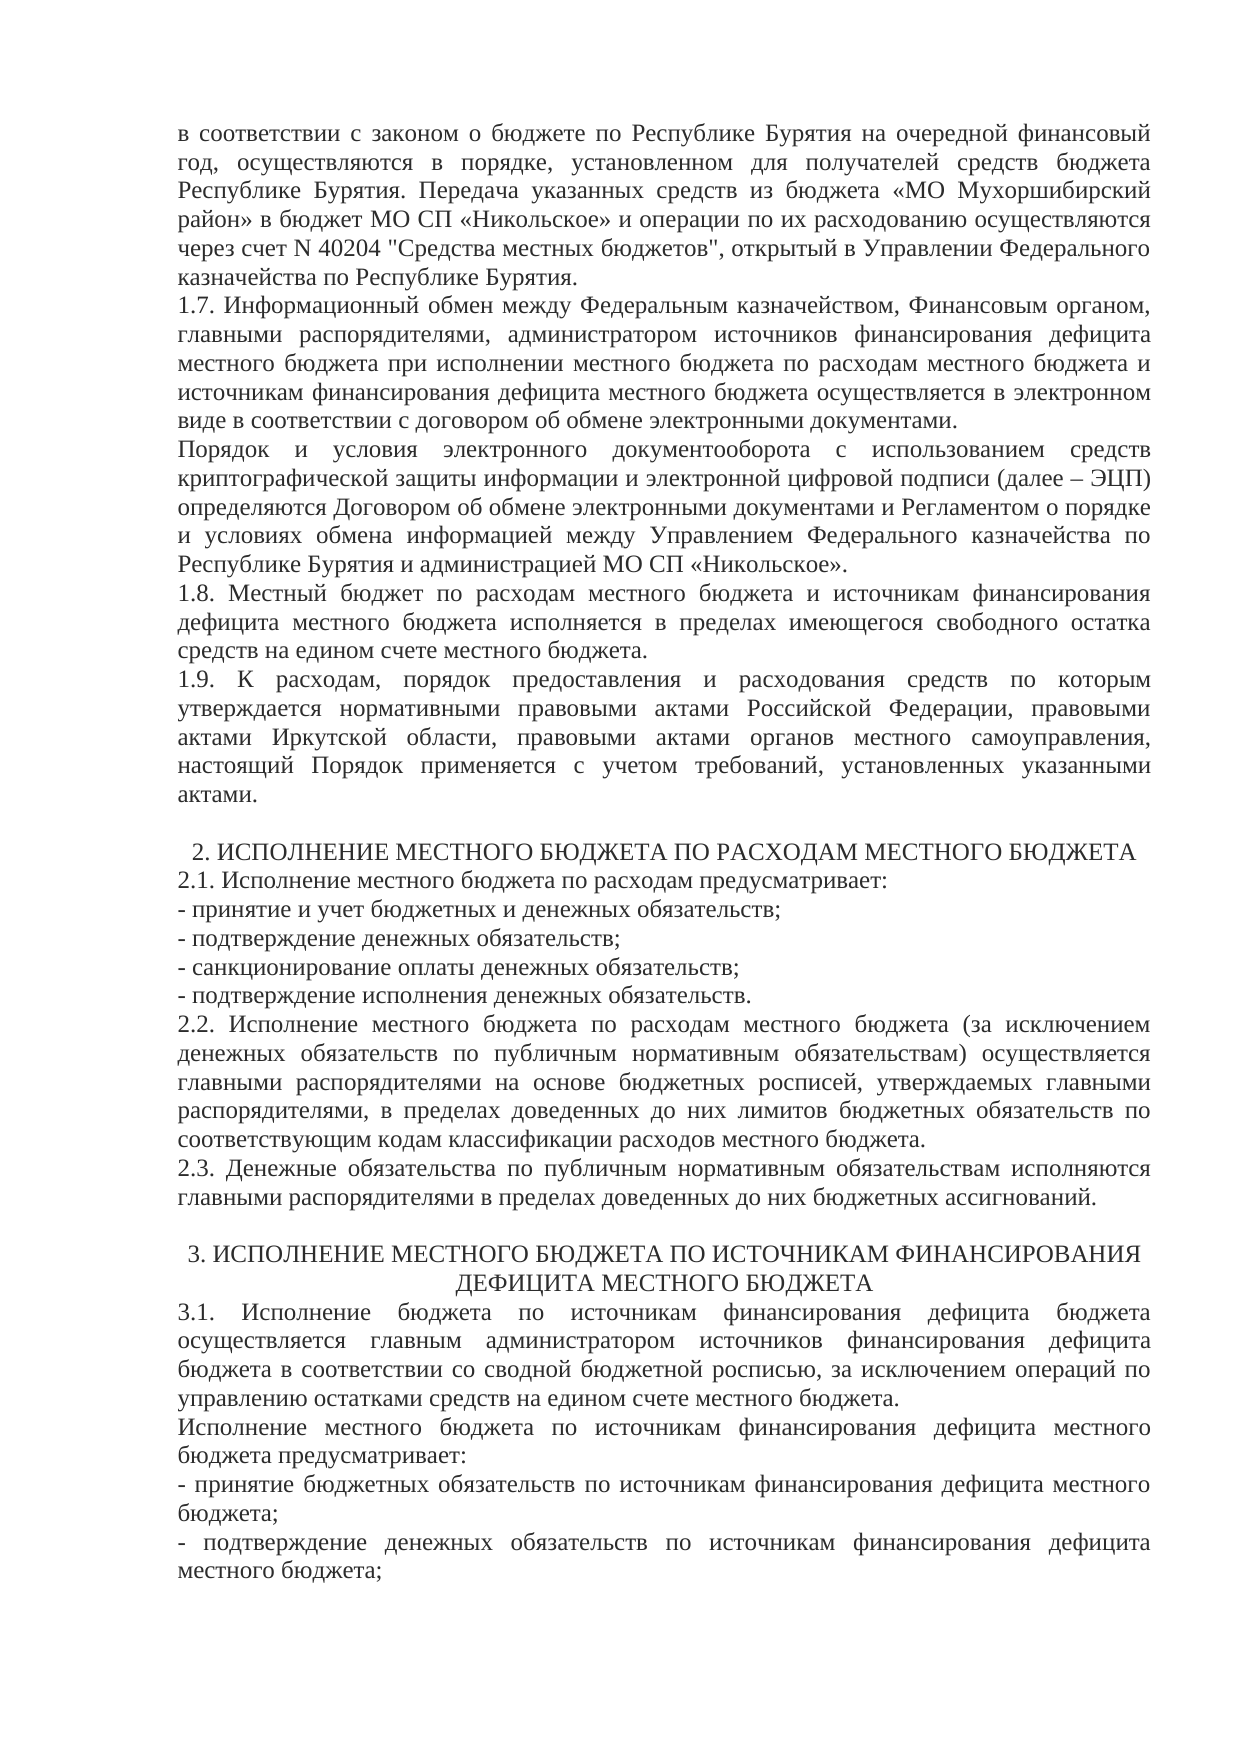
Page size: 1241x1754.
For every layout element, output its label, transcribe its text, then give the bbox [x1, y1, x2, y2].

text 1.9. К расходам, порядок предоставления и расходования средств по которым утверждается нормативными правовыми актами Российской Федерации, правовыми актами Иркутской области, правовыми актами органов местного самоуправления, настоящий Порядок применяется с учетом требований, установленных указанными актами. [177, 664, 1152, 808]
text в соответствии с законом о бюджете по Республике Бурятия на очередной финансовый год, осуществляются в порядке, установленном для получателей средств бюджета Республике Бурятия. Передача указанных средств из бюджета «МО Мухоршибирский район» в бюджет МО СП «Никольское» и операции по их расходованию осуществляются через счет N 40204 "Средства местных бюджетов", открытый в Управлении Федерального казначейства по Республике Бурятия. [177, 118, 1152, 291]
text - принятие бюджетных обязательств по источникам финансирования дефицита местного бюджета; [177, 1469, 1152, 1527]
text 3.1. Исполнение бюджета по источникам финансирования дефицита бюджета осуществляется главным администратором источников финансирования дефицита бюджета в соответствии со сводной бюджетной росписью, за исключением операций по управлению остатками средств на едином счете местного бюджета. [177, 1297, 1152, 1412]
text Порядок и условия электронного документооборота с использованием средств криптографической защиты информации и электронной цифровой подписи (далее – ЭЦП) определяются Договором об обмене электронными документами и Регламентом о порядке и условиях обмена информацией между Управлением Федерального казначейства по Республике Бурятия и администрацией МО СП «Никольское». [177, 434, 1152, 578]
text - подтверждение денежных обязательств по источникам финансирования дефицита местного бюджета; [177, 1527, 1152, 1584]
text - принятие и учет бюджетных и денежных обязательств; [177, 894, 1152, 923]
text 1.8. Местный бюджет по расходам местного бюджета и источникам финансирования дефицита местного бюджета исполняется в пределах имеющегося свободного остатка средств на едином счете местного бюджета. [177, 578, 1152, 664]
text 2.3. Денежные обязательства по публичным нормативным обязательствам исполняются главными распорядителями в пределах доведенных до них бюджетных ассигнований. [177, 1153, 1152, 1211]
text 2.2. Исполнение местного бюджета по расходам местного бюджета (за исключением денежных обязательств по публичным нормативным обязательствам) осуществляется главными распорядителями на основе бюджетных росписей, утверждаемых главными распорядителями, в пределах доведенных до них лимитов бюджетных обязательств по соответствующим кодам классификации расходов местного бюджета. [177, 1009, 1152, 1153]
text 2. ИСПОЛНЕНИЕ МЕСТНОГО БЮДЖЕТА ПО РАСХОДАМ МЕСТНОГО БЮДЖЕТА [177, 837, 1152, 866]
text Исполнение местного бюджета по источникам финансирования дефицита местного бюджета предусматривает: [177, 1412, 1152, 1469]
text - подтверждение денежных обязательств; [177, 923, 1152, 952]
text - подтверждение исполнения денежных обязательств. [177, 981, 1152, 1009]
text - санкционирование оплаты денежных обязательств; [177, 952, 1152, 981]
text 2.1. Исполнение местного бюджета по расходам предусматривает: [177, 866, 1152, 894]
text 3. ИСПОЛНЕНИЕ МЕСТНОГО БЮДЖЕТА ПО ИСТОЧНИКАМ ФИНАНСИРОВАНИЯ ДЕФИЦИТА МЕСТНОГО БЮДЖЕТА [177, 1239, 1152, 1297]
text 1.7. Информационный обмен между Федеральным казначейством, Финансовым органом, главными распорядителями, администратором источников финансирования дефицита местного бюджета при исполнении местного бюджета по расходам местного бюджета и источникам финансирования дефицита местного бюджета осуществляется в электронном виде в соответствии с договором об обмене электронными документами. [177, 291, 1152, 434]
